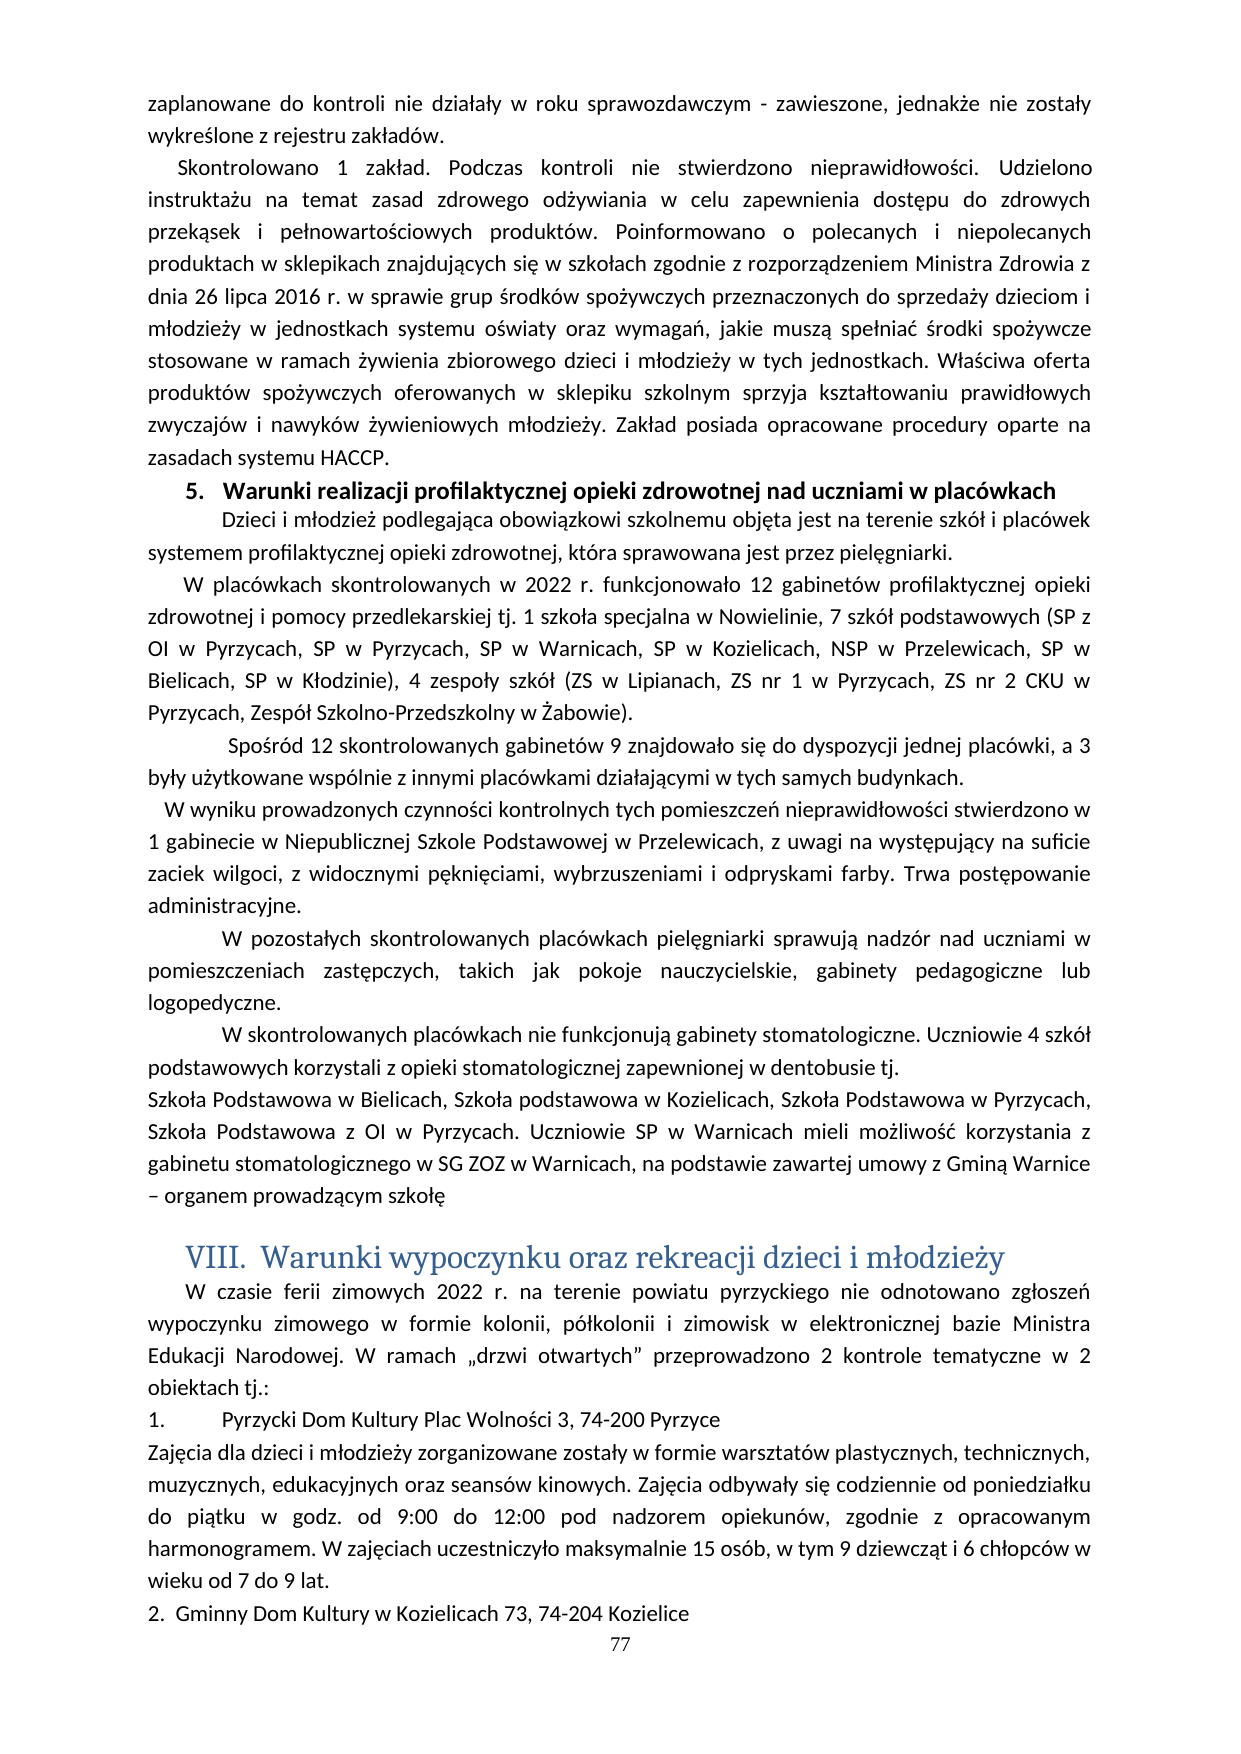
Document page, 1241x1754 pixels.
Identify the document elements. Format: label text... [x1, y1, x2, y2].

text W czasie ferii zimowych 2022 r. na terenie powiatu pyrzyckiego nie odnotowano zgłoszeń wypoczynku zimowego w formie kolonii, półkolonii i zimowisk w elektronicznej bazie Ministra Edukacji Narodowej. W ramach „drzwi otwartych” przeprowadzono 2 kontrole tematyczne w 2 obiektach tj.: [148, 1277, 1092, 1401]
text Dzieci i młodzież podlegająca obowiązkowi szkolnemu objęta jest na terenie szkół i placówek systemem profilaktycznej opieki zdrowotnej, która sprawowana jest przez pielęgniarki. [148, 505, 1092, 566]
text Zajęcia dla dzieci i młodzieży zorganizowane zostały w formie warsztatów plastycznych, technicznych, muzycznych, edukacyjnych oraz seansów kinowych. Zajęcia odbywały się codziennie od poniedziałku do piątku w godz. od 9:00 do 12:00 pod nadzorem opiekunów, zgodnie z opracowanym harmonogramem. W zajęciach uczestniczyło maksymalnie 15 osób, w tym 9 dziewcząt i 6 chłopców w wieku od 7 do 9 lat. [148, 1438, 1092, 1594]
text W wyniku prowadzonych czynności kontrolnych tych pomieszczeń nieprawidłowości stwierdzono w 1 gabinecie w Niepublicznej Szkole Podstawowej w Przelewicach, z uwagi na występujący na suficie zaciek wilgoci, z widocznymi pęknięciami, wybrzuszeniami i odpryskami farby. Trwa postępowanie administracyjne. [148, 795, 1092, 920]
subtitle Warunki wypoczynku oraz rekreacji dzieci i młodzieży [185, 1238, 1092, 1277]
list Warunki realizacji profilaktycznej opieki zdrowotnej nad uczniami w placówkach [185, 475, 1092, 505]
text W placówkach skontrolowanych w 2022 r. funkcjonowało 12 gabinetów profilaktycznej opieki zdrowotnej i pomocy przedlekarskiej tj. 1 szkoła specjalna w Nowielinie, 7 szkół podstawowych (SP z OI w Pyrzycach, SP w Pyrzycach, SP w Warnicach, SP w Kozielicach, NSP w Przelewicach, SP w Bielicach, SP w Kłodzinie), 4 zespoły szkół (ZS w Lipianach, ZS nr 1 w Pyrzycach, ZS nr 2 CKU w Pyrzycach, Zespół Szkolno-Przedszkolny w Żabowie). [148, 570, 1092, 727]
text Spośród 12 skontrolowanych gabinetów 9 znajdowało się do dyspozycji jednej placówki, a 3 były użytkowane wspólnie z innymi placówkami działającymi w tych samych budynkach. [148, 731, 1092, 791]
text W pozostałych skontrolowanych placówkach pielęgniarki sprawują nadzór nad uczniami w pomieszczeniach zastępczych, takich jak pokoje nauczycielskie, gabinety pedagogiczne lub logopedyczne. [148, 924, 1092, 1016]
text 1. Pyrzycki Dom Kultury Plac Wolności 3, 74-200 Pyrzyce [148, 1406, 1092, 1434]
text 2. Gminny Dom Kultury w Kozielicach 73, 74-204 Kozielice [148, 1599, 1092, 1627]
text W skontrolowanych placówkach nie funkcjonują gabinety stomatologiczne. Uczniowie 4 szkół podstawowych korzystali z opieki stomatologicznej zapewnionej w dentobusie tj. [148, 1020, 1092, 1081]
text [148, 89, 1092, 149]
text Skontrolowano 1 zakład. Podczas kontroli nie stwierdzono nieprawidłowości. Udzielono instruktażu na temat zasad zdrowego odżywiania w celu zapewnienia dostępu do zdrowych przekąsek i pełnowartościowych produktów. Poinformowano o polecanych i niepolecanych produktach w sklepikach znajdujących się w szkołach zgodnie z rozporządzeniem Ministra Zdrowia z dnia 26 lipca 2016 r. w sprawie grup środków spożywczych przeznaczonych do sprzedaży dzieciom i młodzieży w jednostkach systemu oświaty oraz wymagań, jakie muszą spełniać środki spożywcze stosowane w ramach żywienia zbiorowego dzieci i młodzieży w tych jednostkach. Właściwa oferta produktów spożywczych oferowanych w sklepiku szkolnym sprzyja kształtowaniu prawidłowych zwyczajów i nawyków żywieniowych młodzieży. Zakład posiada opracowane procedury oparte na zasadach systemu HACCP. [148, 153, 1092, 471]
text Szkoła Podstawowa w Bielicach, Szkoła podstawowa w Kozielicach, Szkoła Podstawowa w Pyrzycach, Szkoła Podstawowa z OI w Pyrzycach. Uczniowie SP w Warnicach mieli możliwość korzystania z gabinetu stomatologicznego w SG ZOZ w Warnicach, na podstawie zawartej umowy z Gminą Warnice – organem prowadzącym szkołę [148, 1085, 1092, 1209]
